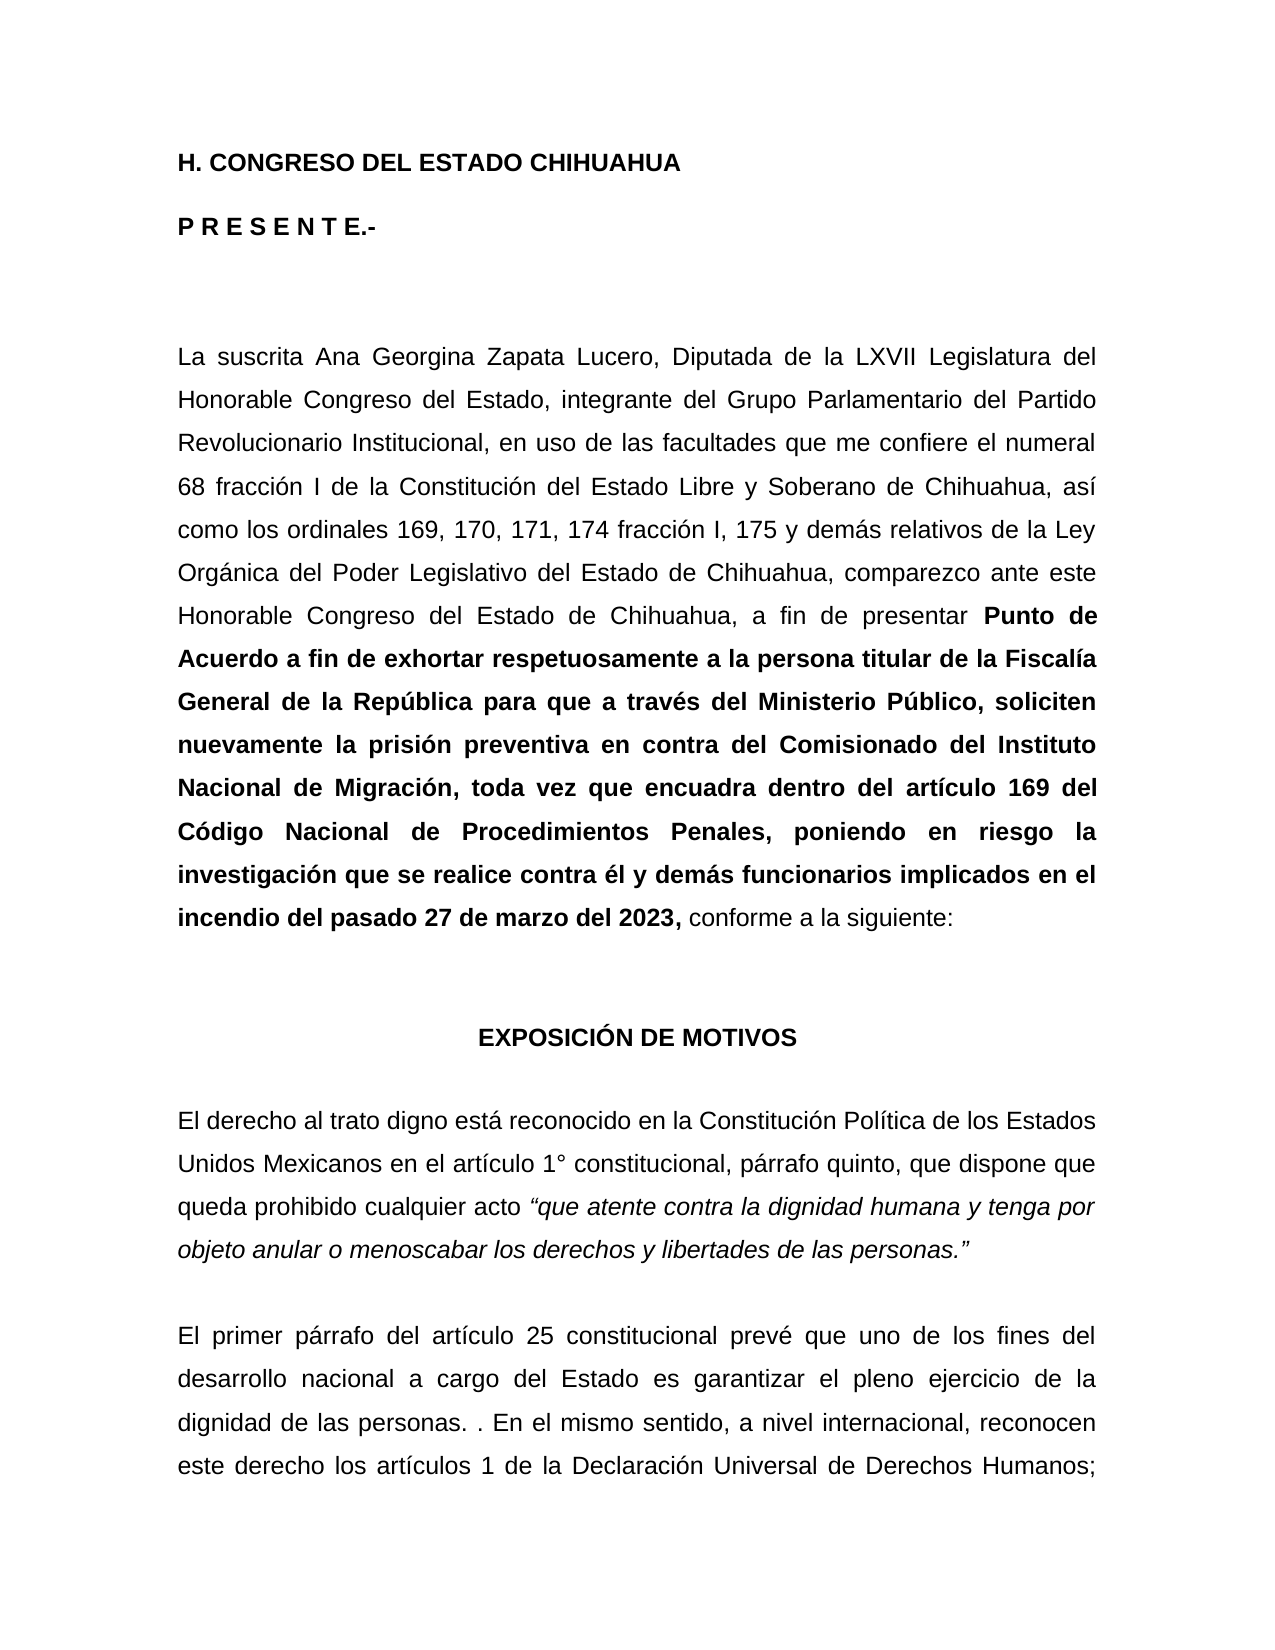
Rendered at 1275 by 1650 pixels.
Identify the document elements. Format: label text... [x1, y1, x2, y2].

text EXPOSICIÓN DE MOTIVOS [177, 1023, 1098, 1052]
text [177, 1321, 1098, 1479]
text La suscrita Ana Georgina Zapata Lucero, Diputada de la LXVII Legislatura del Honorable Congreso del Estado, integrante del Grupo Parlamentario del Partido Revolucionario Institucional, en uso de las facultades que me confiere el numeral 68 fracción I de la Constitución del Estado Libre y Soberano de Chihuahua, así como los ordinales 169, 170, 171, 174 fracción I, 175 y demás relativos de la Ley Orgánica del Poder Legislativo del Estado de Chihuahua, comparezco ante este Honorable Congreso del Estado de Chihuahua, a fin de presentar Punto de Acuerdo a fin de exhortar respetuosamente a la persona titular de la Fiscalía General de la República para que a través del Ministerio Público, soliciten nuevamente la prisión preventiva en contra del Comisionado del Instituto Nacional de Migración, toda vez que encuadra dentro del artículo 169 del Código Nacional de Procedimientos Penales, poniendo en riesgo la investigación que se realice contra él y demás funcionarios implicados en el incendio del pasado 27 de marzo del 2023, conforme a la siguiente: [177, 342, 1098, 931]
text H. CONGRESO DEL ESTADO CHIHUAHUA [177, 148, 1098, 176]
text P R E S E N T E.- [177, 212, 1098, 240]
text El derecho al trato digno está reconocido en la Constitución Política de los Estados Unidos Mexicanos en el artículo 1° constitucional, párrafo quinto, que dispone que queda prohibido cualquier acto “que atente contra la dignidad humana y tenga por objeto anular o menoscabar los derechos y libertades de las personas.” [177, 1106, 1098, 1264]
